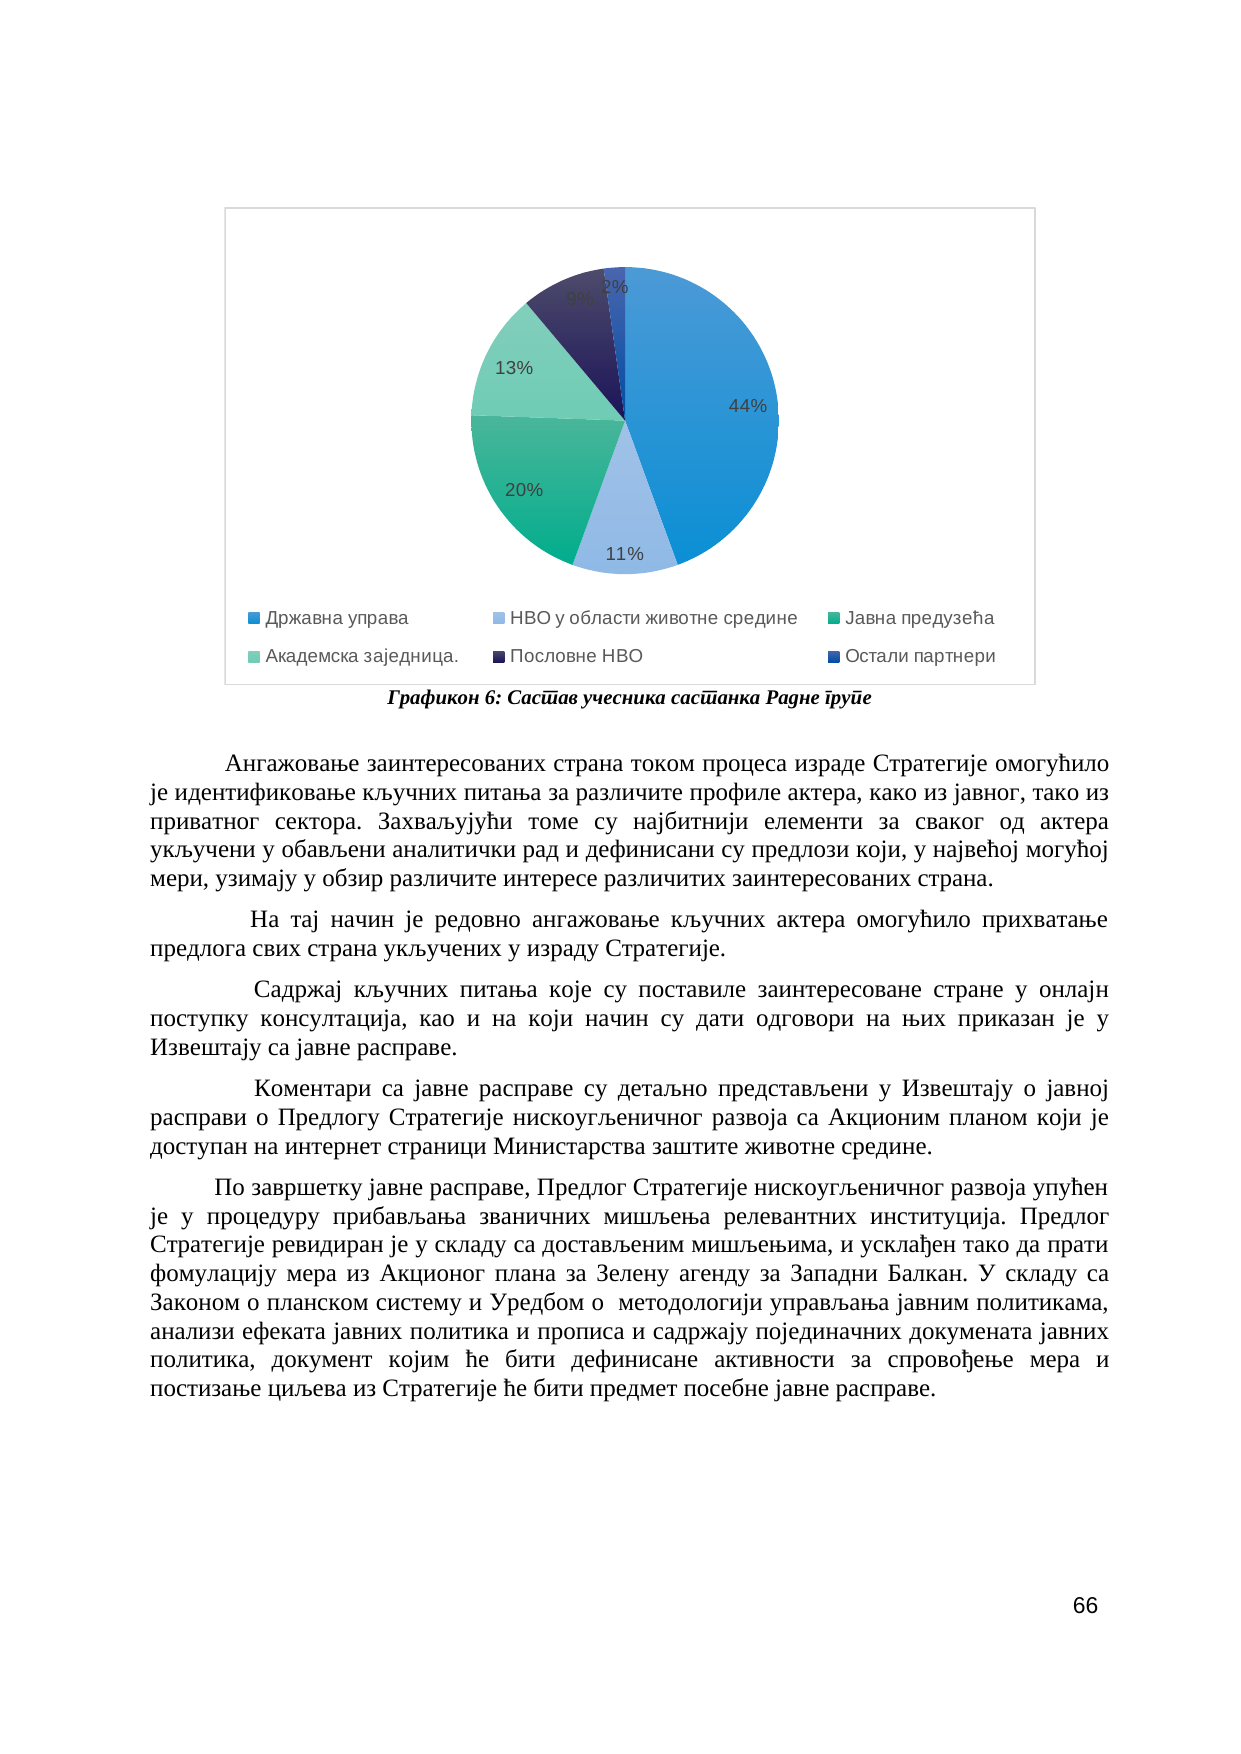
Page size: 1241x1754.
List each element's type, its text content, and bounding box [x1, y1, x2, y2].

text По завршетку јавне расправе, Предлог Стратегије нискоугљеничног развоја упућен је у процедуру прибављања званичних мишљења релевантних институција. Предлог Стратегије ревидиран је у складу са достављеним мишљењима, и усклађен тако да прати фомулацију мера из Акционог плана за Зелену агенду за Западни Балкан. У складу са Законом о планском систему и Уредбом о методологији управљањa јавним политикама, анализи ефеката јавних политика и прописа и садржају појединачних докумената јавних политика, документ којим ће бити дефинисане активности за спровођење мера и постизање циљева из Стратегије ће бити предмет посебне јавне расправе. [150, 1172, 1110, 1402]
text Садржај кључних питања које су поставиле заинтересоване стране у онлајн поступку консултација, као и на који начин су дати одговори на њих приказан је у Извештају са јавне расправе. [150, 974, 1110, 1061]
text Ангажовање заинтересованих страна током процеса израде Стратегије омогућило је идентификовање кључних питања за различите профиле актера, како из јавног, тако из приватног сектора. Захваљујући томе су најбитнији елементи за сваког од актера укључени у обављени аналитички рад и дефинисани су предлози који, у највећој могућој мери, узимају у обзир различите интересе различитих заинтересованих страна. [150, 748, 1110, 892]
text Коментари са јавне расправе су детаљно представљени у Извештају о јавној расправи о Предлогу Стратегије нискоугљеничног развоја са Акционим планом који је доступан на интернет страници Министарства заштите животне средине. [150, 1073, 1110, 1159]
text На тај начин је редовно ангажовање кључних актера омогућило прихватање предлога свих страна укључених у израду Стратегије. [150, 904, 1110, 962]
text Графикон 6: Састав учесника састанка Радне групе [150, 685, 1110, 709]
